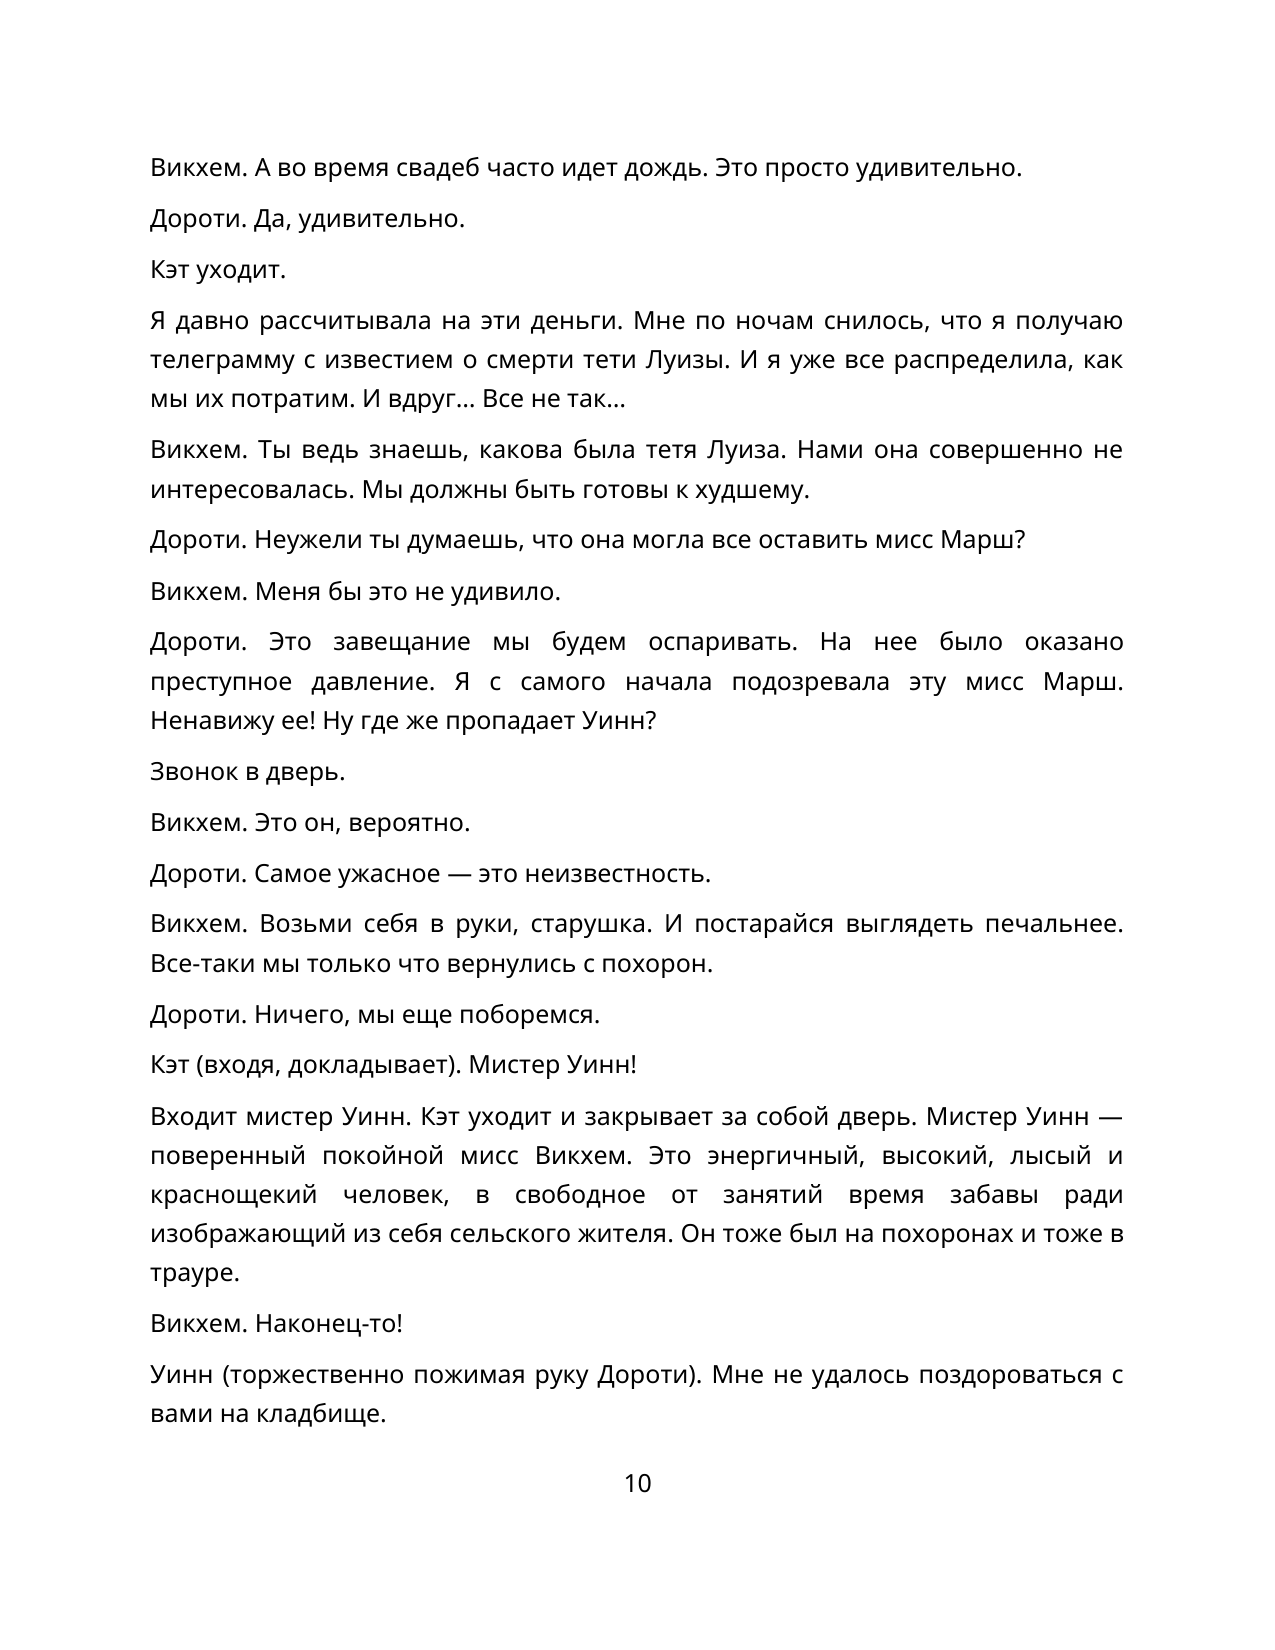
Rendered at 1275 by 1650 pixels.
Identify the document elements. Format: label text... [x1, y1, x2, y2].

text Дороти. Ничего, мы еще поборемся. [150, 996, 1125, 1030]
text Звонок в дверь. [150, 753, 1125, 787]
text Я давно рассчитывала на эти деньги. Мне по ночам снилось, что я получаю телеграмму с известием о смерти тети Луизы. И я уже все распределила, как мы их потратим. И вдруг… Все не так… [150, 303, 1125, 415]
text Дороти. Неужели ты думаешь, что она могла все оставить мисс Марш? [150, 522, 1125, 556]
text Дороти. Самое ужасное — это неизвестность. [150, 855, 1125, 889]
text Кэт уходит. [150, 252, 1125, 286]
text Викхем. А во время свадеб часто идет дождь. Это просто удивительно. [150, 150, 1125, 184]
text Входит мистер Уинн. Кэт уходит и закрывает за собой дверь. Мистер Уинн — поверенный покойной мисс Викхем. Это энергичный, высокий, лысый и краснощекий человек, в свободное от занятий время забавы ради изображающий из себя сельского жителя. Он тоже был на похоронах и тоже в трауре. [150, 1098, 1125, 1289]
text Викхем. Возьми себя в руки, старушка. И постарайся выглядеть печальнее. Все-таки мы только что вернулись с похорон. [150, 906, 1125, 979]
text Викхем. Меня бы это не удивило. [150, 573, 1125, 607]
text Кэт (входя, докладывает). Мистер Уинн! [150, 1047, 1125, 1081]
text Уинн (торжественно пожимая руку Дороти). Мне не удалось поздороваться с вами на кладбище. [150, 1357, 1125, 1430]
text Викхем. Это он, вероятно. [150, 804, 1125, 838]
text Дороти. Да, удивительно. [150, 201, 1125, 235]
text Викхем. Наконец-то! [150, 1306, 1125, 1340]
text Дороти. Это завещание мы будем оспаривать. На нее было оказано преступное давление. Я с самого начала подозревала эту мисс Марш. Ненавижу ее! Ну где же пропадает Уинн? [150, 624, 1125, 736]
text Викхем. Ты ведь знаешь, какова была тетя Луиза. Нами она совершенно не интересовалась. Мы должны быть готовы к худшему. [150, 432, 1125, 505]
